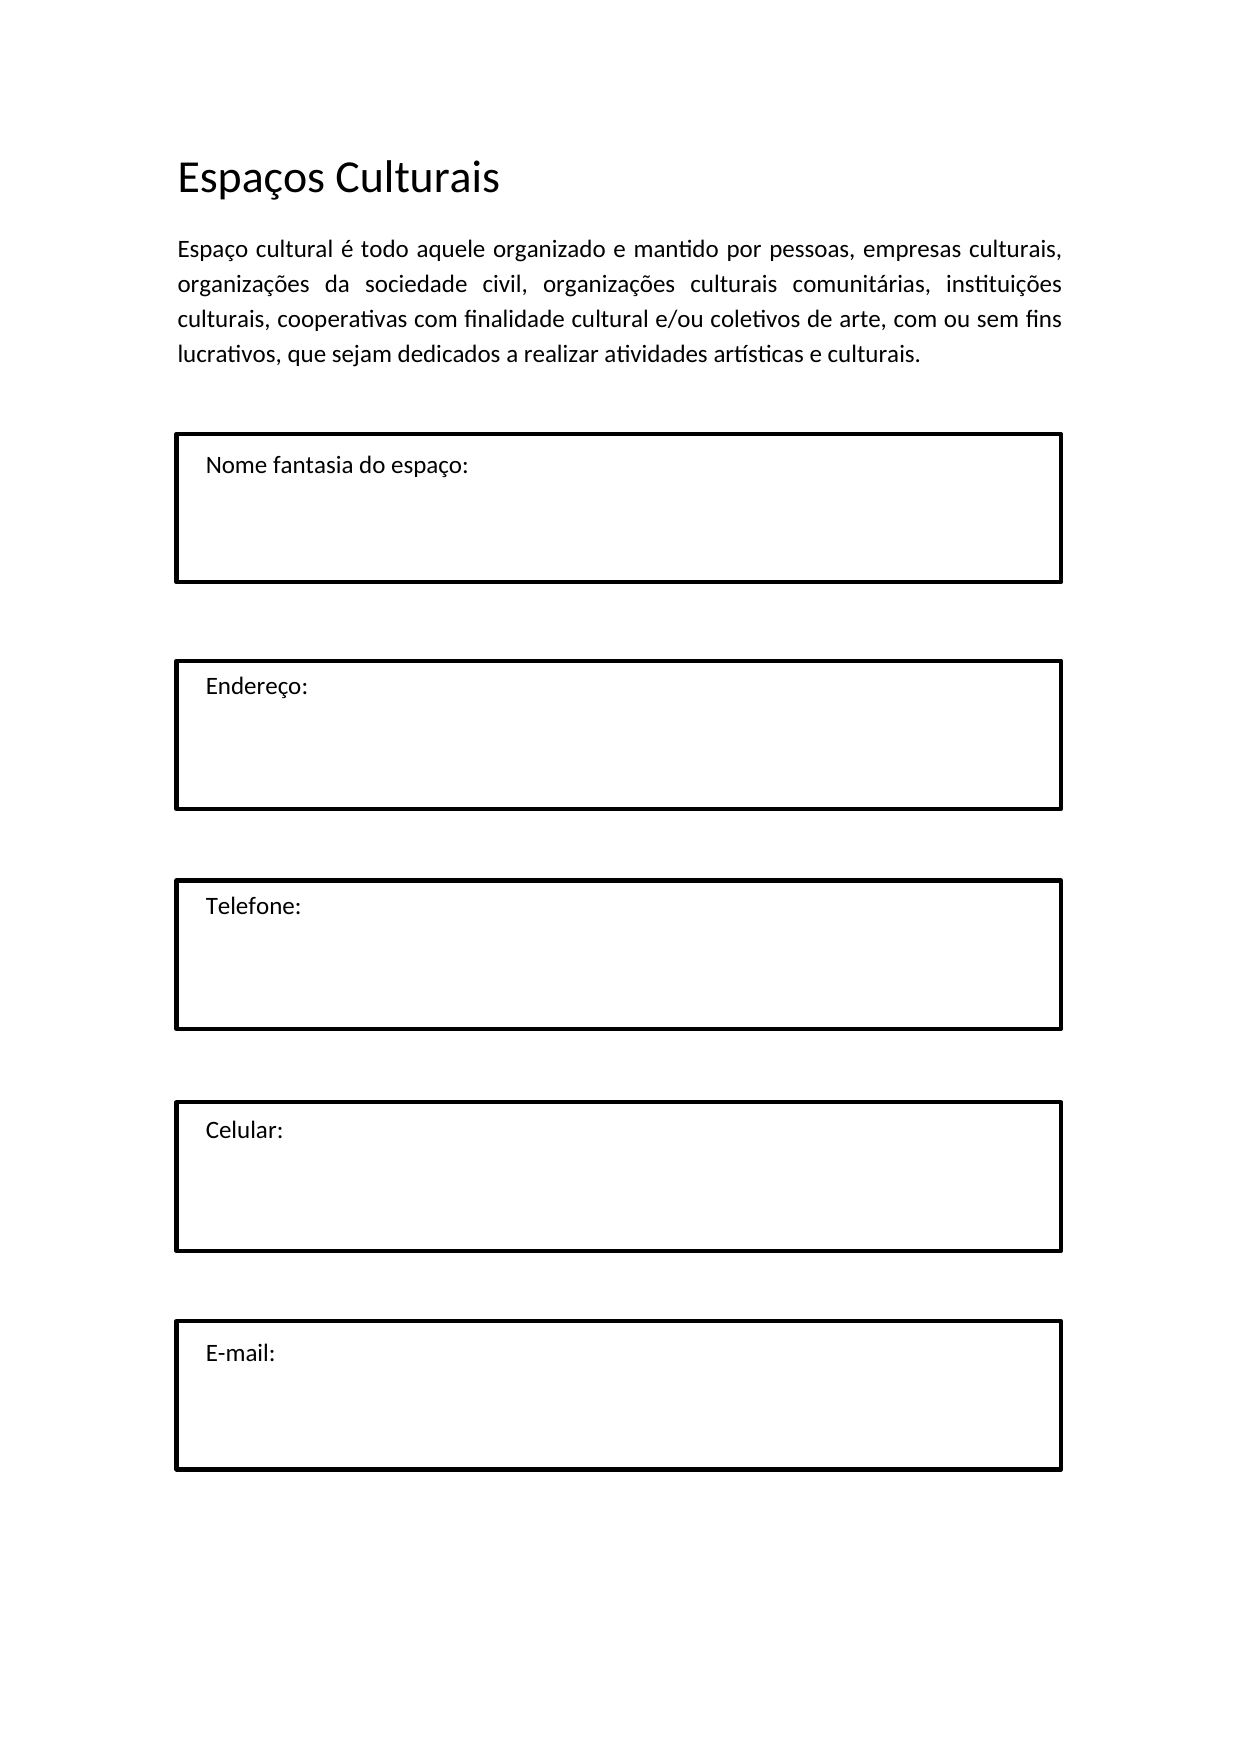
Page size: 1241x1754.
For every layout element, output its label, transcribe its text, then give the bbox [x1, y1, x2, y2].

text Endereço: [177, 670, 1063, 700]
text Espaço cultural é todo aquele organizado e mantido por pessoas, empresas culturais, organizações da sociedade civil, organizações culturais comunitárias, instituições culturais, cooperativas com finalidade cultural e/ou coletivos de arte, com ou sem fins lucrativos, que sejam dedicados a realizar atividades artísticas e culturais. [177, 233, 1063, 368]
text Telefone: [177, 890, 1063, 921]
text E-mail: [177, 1337, 1063, 1368]
text Celular: [177, 1114, 1063, 1144]
text Nome fantasia do espaço: [177, 449, 1063, 480]
text Espaços Culturais [177, 148, 1063, 203]
